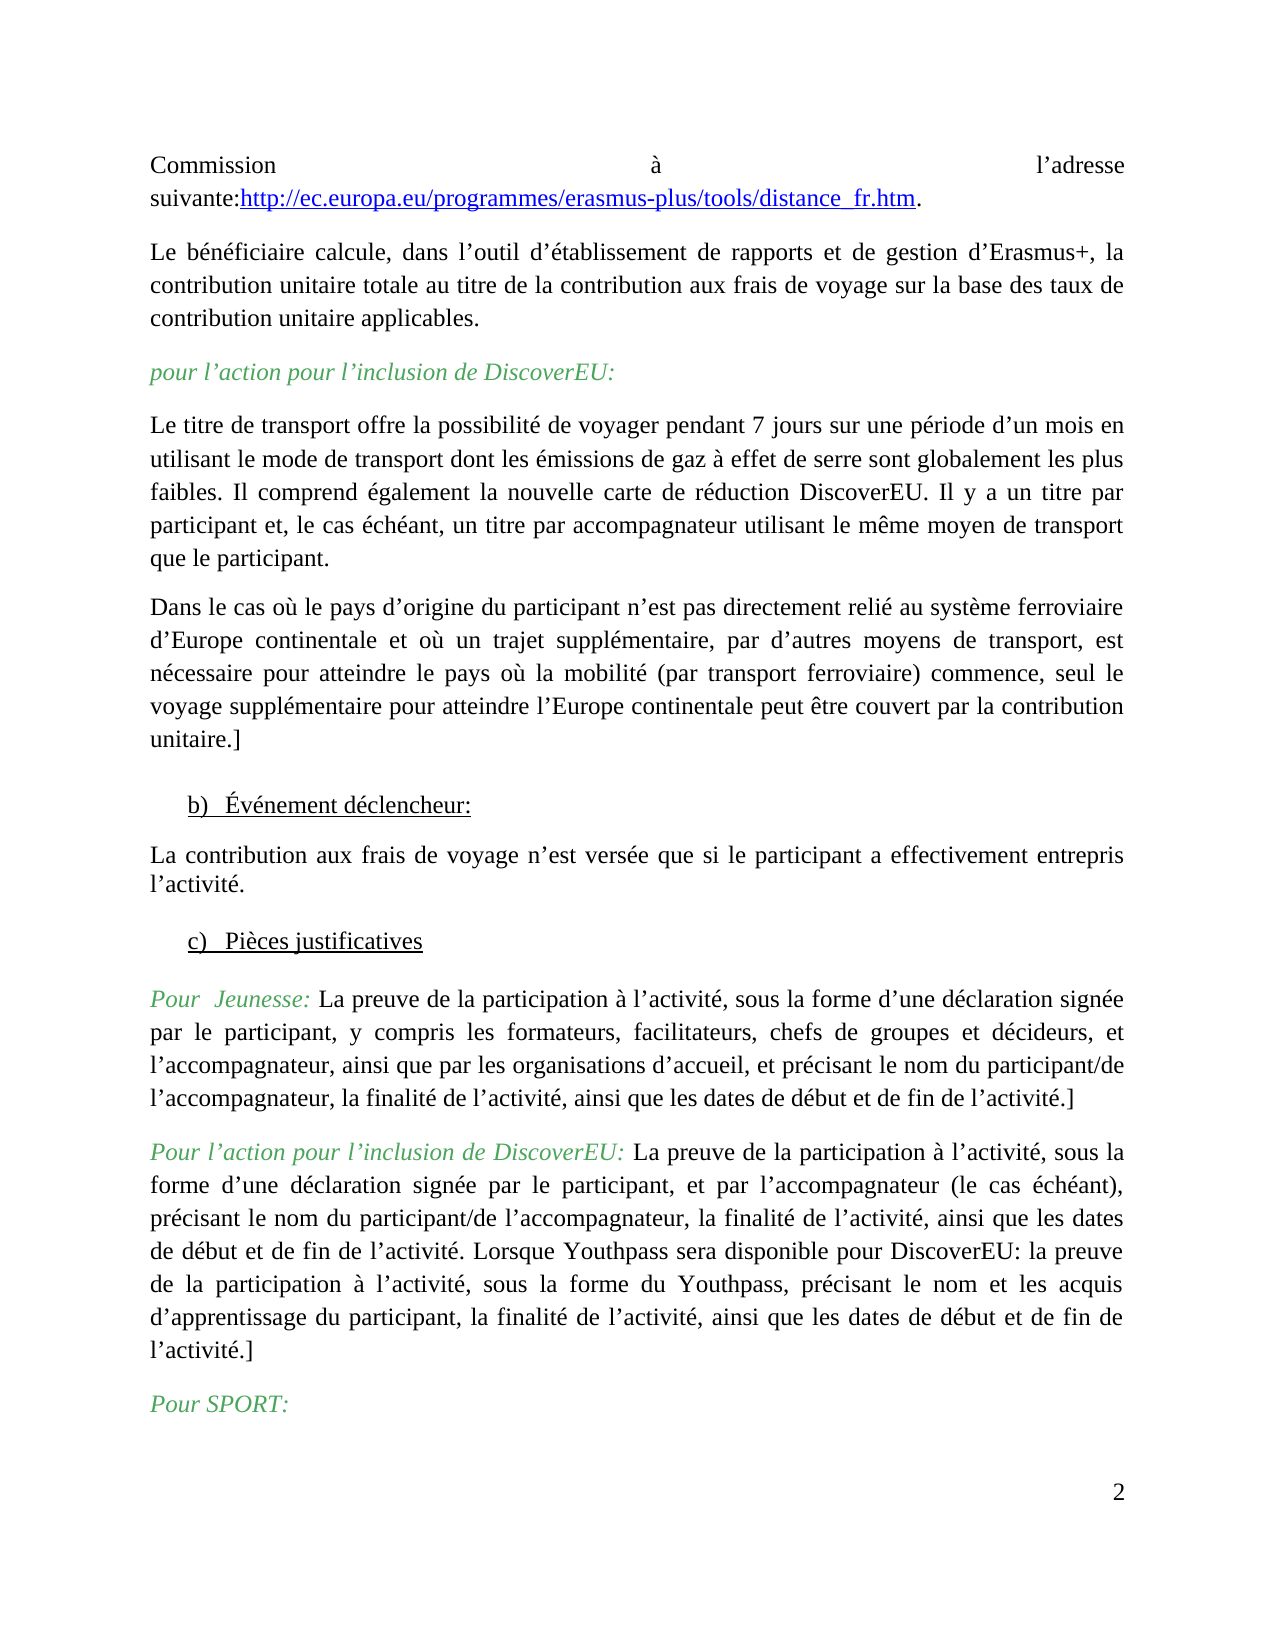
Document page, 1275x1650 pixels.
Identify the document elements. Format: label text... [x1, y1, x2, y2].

text pour l’action pour l’inclusion de DiscoverEU: [150, 357, 1125, 386]
list Pièces justificatives [187, 926, 1125, 955]
text Pour l’action pour l’inclusion de DiscoverEU: La preuve de la participation à l’activité, sous la forme d’une déclaration signée par le participant, et par l’accompagnateur (le cas échéant), précisant le nom du participant/de l’accompagnateur, la finalité de l’activité, ainsi que les dates de début et de fin de l’activité. Lorsque Youthpass sera disponible pour DiscoverEU: la preuve de la participation à l’activité, sous la forme du Youthpass, précisant le nom et les acquis d’apprentissage du participant, la finalité de l’activité, ainsi que les dates de début et de fin de l’activité.] [150, 1137, 1125, 1364]
text Le bénéficiaire calcule, dans l’outil d’établissement de rapports et de gestion d’Erasmus+, la contribution unitaire totale au titre de la contribution aux frais de voyage sur la base des taux de contribution unitaire applicables. [150, 237, 1125, 332]
text Pour SPORT: [150, 1389, 1125, 1417]
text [150, 150, 1125, 212]
text La contribution aux frais de voyage n’est versée que si le participant a effectivement entrepris l’activité. [150, 840, 1125, 898]
text Pour Jeunesse: La preuve de la participation à l’activité, sous la forme d’une déclaration signée par le participant, y compris les formateurs, facilitateurs, chefs de groupes et décideurs, et l’accompagnateur, ainsi que par les organisations d’accueil, et précisant le nom du participant/de l’accompagnateur, la finalité de l’activité, ainsi que les dates de début et de fin de l’activité.] [150, 984, 1125, 1112]
list Événement déclencheur: [187, 791, 1125, 819]
text Le titre de transport offre la possibilité de voyager pendant 7 jours sur une période d’un mois en utilisant le mode de transport dont les émissions de gaz à effet de serre sont globalement les plus faibles. Il comprend également la nouvelle carte de réduction DiscoverEU. Il y a un titre par participant et, le cas échéant, un titre par accompagnateur utilisant le même moyen de transport que le participant. [150, 411, 1125, 571]
text Dans le cas où le pays d’origine du participant n’est pas directement relié au système ferroviaire d’Europe continentale et où un trajet supplémentaire, par d’autres moyens de transport, est nécessaire pour atteindre le pays où la mobilité (par transport ferroviaire) commence, seul le voyage supplémentaire pour atteindre l’Europe continentale peut être couvert par la contribution unitaire.] [150, 592, 1125, 753]
